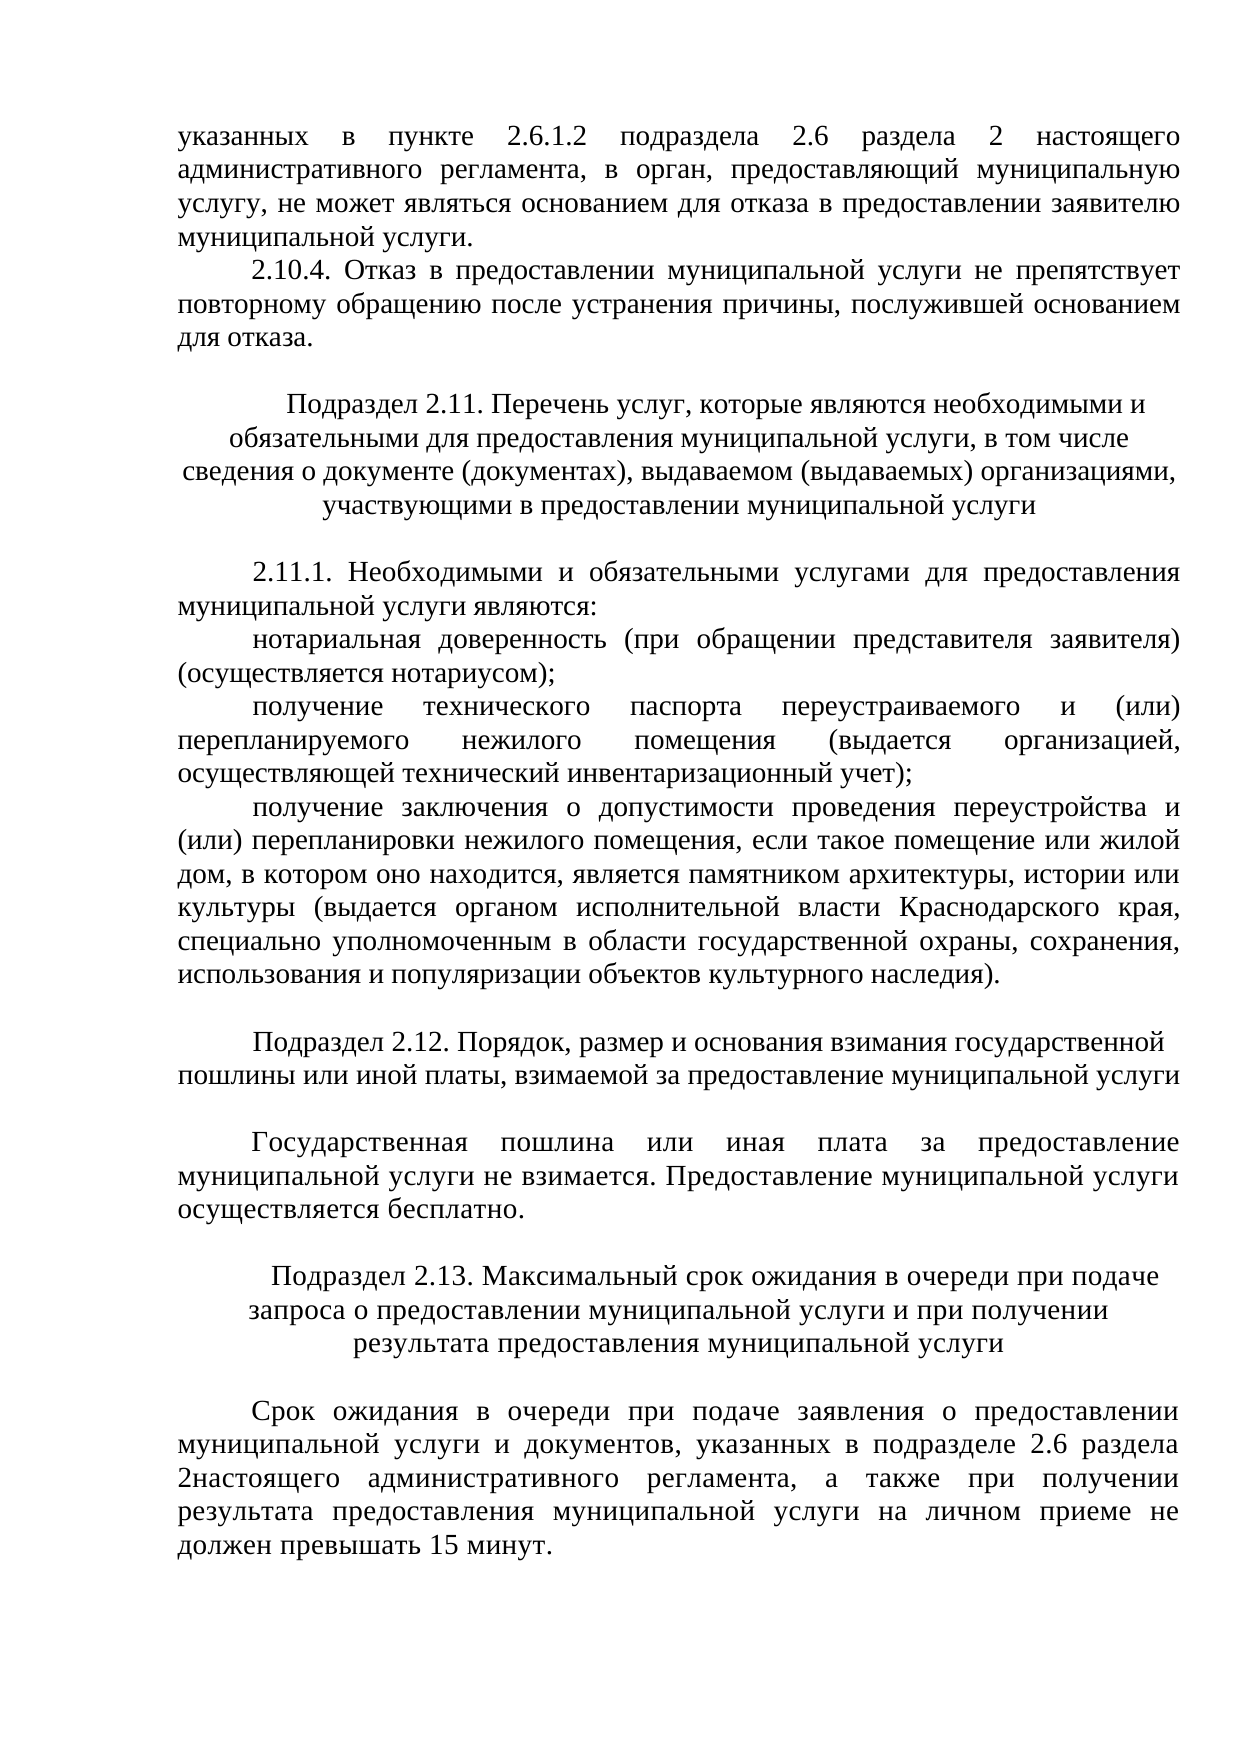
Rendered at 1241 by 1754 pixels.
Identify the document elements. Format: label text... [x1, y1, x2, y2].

text Подраздел 2.13. Максимальный срок ожидания в очереди при подаче запроса о предоставлении муниципальной услуги и при получении результата предоставления муниципальной услуги [177, 1258, 1181, 1359]
text Подраздел 2.11. Перечень услуг, которые являются необходимыми и обязательными для предоставления муниципальной услуги, в том числе сведения о документе (документах), выдаваемом (выдаваемых) организациями, участвующими в предоставлении муниципальной услуги [177, 386, 1181, 521]
text Подраздел 2.12. Порядок, размер и основания взимания государственной пошлины или иной платы, взимаемой за предоставление муниципальной услуги [177, 1024, 1181, 1091]
text 2.10.4. Отказ в предоставлении муниципальной услуги не препятствует повторному обращению после устранения причины, послужившей основанием для отказа. [177, 252, 1181, 353]
text Срок ожидания в очереди при подаче заявления о предоставлении муниципальной услуги и документов, указанных в подразделе 2.6 раздела 2настоящего административного регламента, а также при получении результата предоставления муниципальной услуги на личном приеме не должен превышать 15 минут. [177, 1393, 1181, 1560]
text Государственная пошлина или иная плата за предоставление муниципальной услуги не взимается. Предоставление муниципальной услуги осуществляется бесплатно. [177, 1124, 1181, 1225]
text 2.11.1. Необходимыми и обязательными услугами для предоставления муниципальной услуги являются: [177, 554, 1181, 621]
text получение технического паспорта переустраиваемого и (или) перепланируемого нежилого помещения (выдается организацией, осуществляющей технический инвентаризационный учет); [177, 688, 1181, 789]
text нотариальная доверенность (при обращении представителя заявителя) (осуществляется нотариусом); [177, 621, 1181, 688]
text получение заключения о допустимости проведения переустройства и (или) перепланировки нежилого помещения, если такое помещение или жилой дом, в котором оно находится, является памятником архитектуры, истории или культуры (выдается органом исполнительной власти Краснодарского края, специально уполномоченным в области государственной охраны, сохранения, использования и популяризации объектов культурного наследия). [177, 789, 1181, 990]
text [177, 118, 1181, 252]
